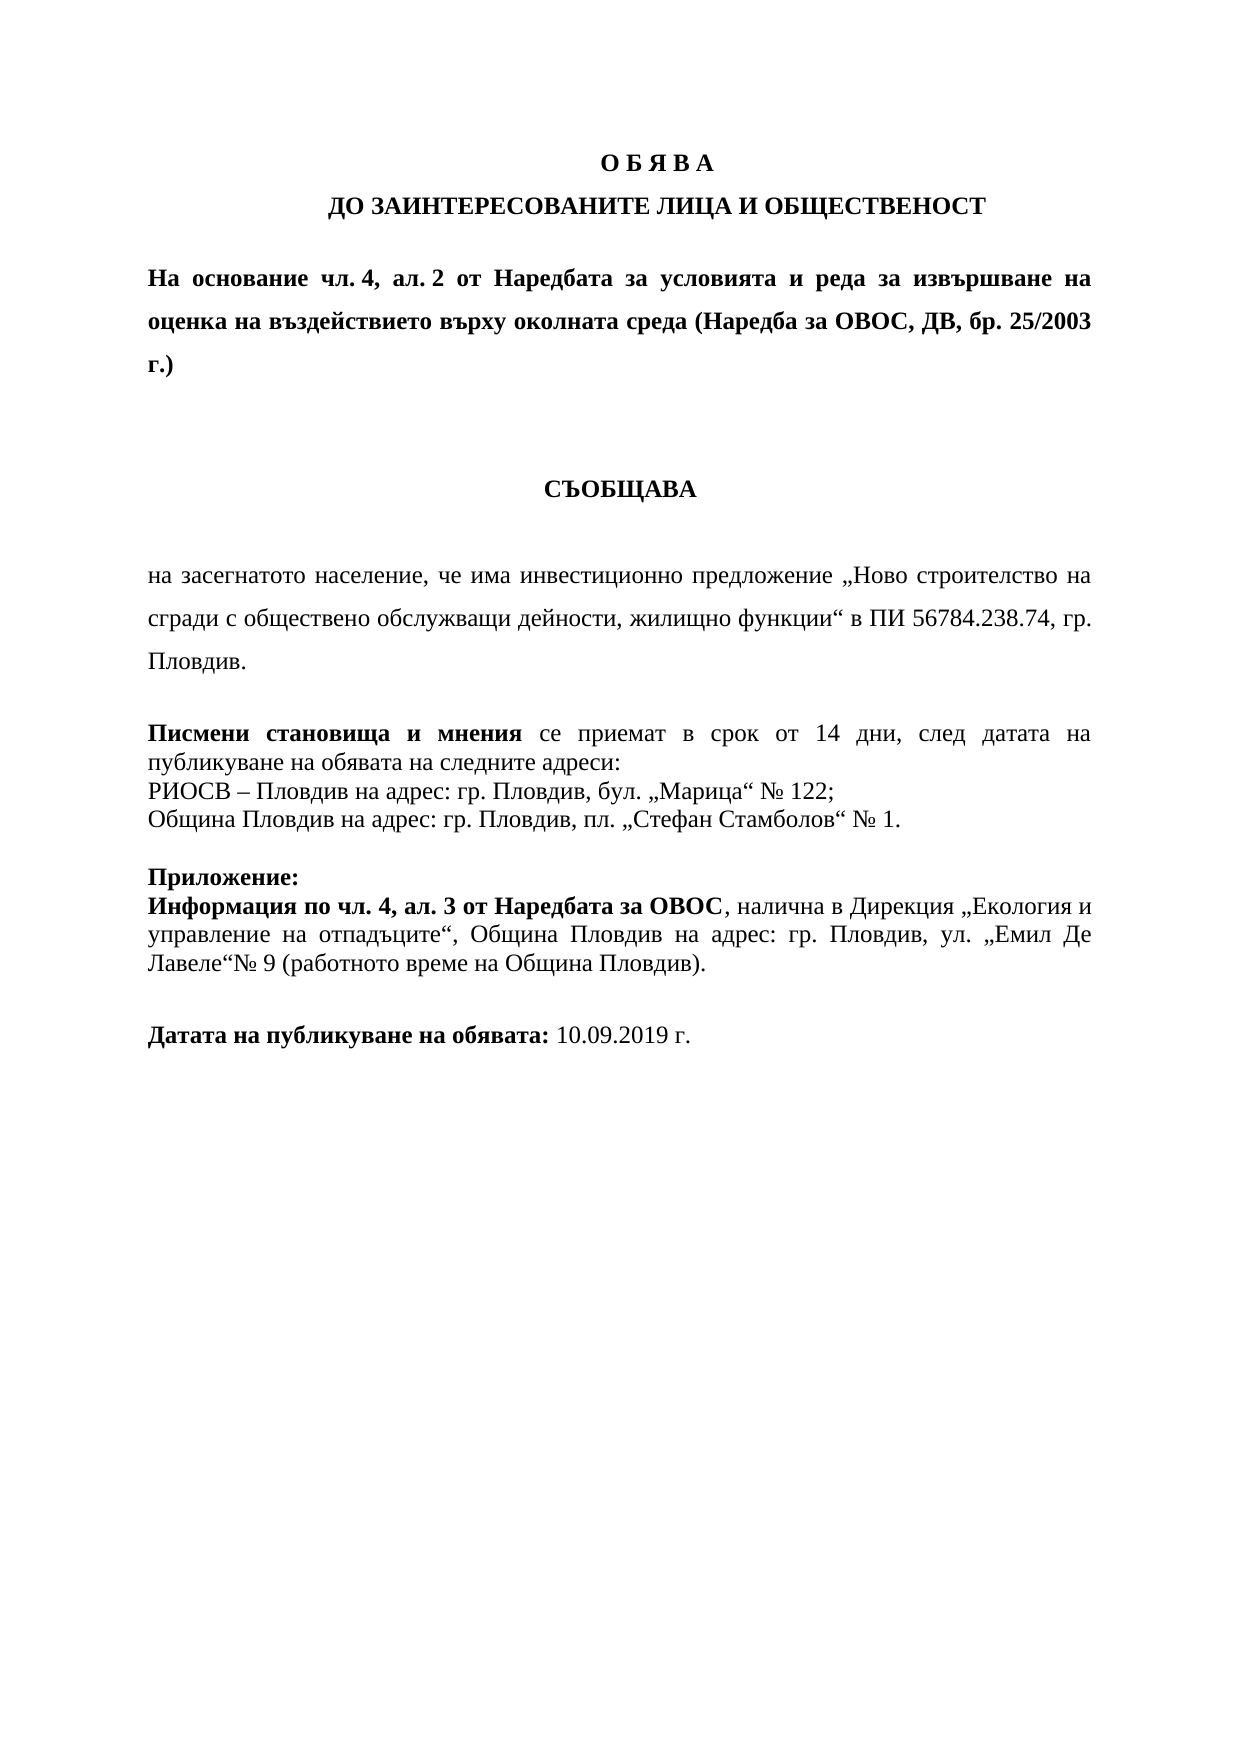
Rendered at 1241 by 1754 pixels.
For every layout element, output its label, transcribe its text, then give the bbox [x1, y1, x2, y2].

text Информация по чл. 4, ал. 3 от Наредбата за ОВОС, налична в Дирекция „Екология и управление на отпадъците“, Община Пловдив на адрес: гр. Пловдив, ул. „Емил Де Лавеле“№ 9 (работното време на Община Пловдив). [148, 891, 1093, 977]
text О Б Я В А [148, 148, 1093, 176]
text РИОСВ – Пловдив на адрес: гр. Пловдив, бул. „Марица“ № 122; [148, 776, 1093, 804]
text Писмени становища и мнения се приемат в срок от 14 дни, след датата на публикуване на обявата на следните адреси: [148, 718, 1093, 776]
text Приложение: [148, 862, 1093, 891]
text Датата на публикуване на обявата: 10.09.2019 г. [148, 1020, 1093, 1049]
text на засегнатото население, че има инвестиционно предложение „Ново строителство на сгради с обществено обслужващи дейности, жилищно функции“ в ПИ 56784.238.74, гр. Пловдив. [148, 560, 1093, 675]
text На основание чл. 4, ал. 2 от Наредбата за условията и реда за извършване на оценка на въздействието върху околната среда (Наредба за ОВОС, ДВ, бр. 25/2003 г.) [148, 263, 1093, 378]
text СЪОБЩАВА [148, 474, 1093, 503]
text ДО ЗАИНТЕРЕСОВАНИТЕ ЛИЦА И ОБЩЕСТВЕНОСТ [148, 191, 1093, 219]
text Община Пловдив на адрес: гр. Пловдив, пл. „Стефан Стамболов“ № 1. [148, 804, 1093, 833]
